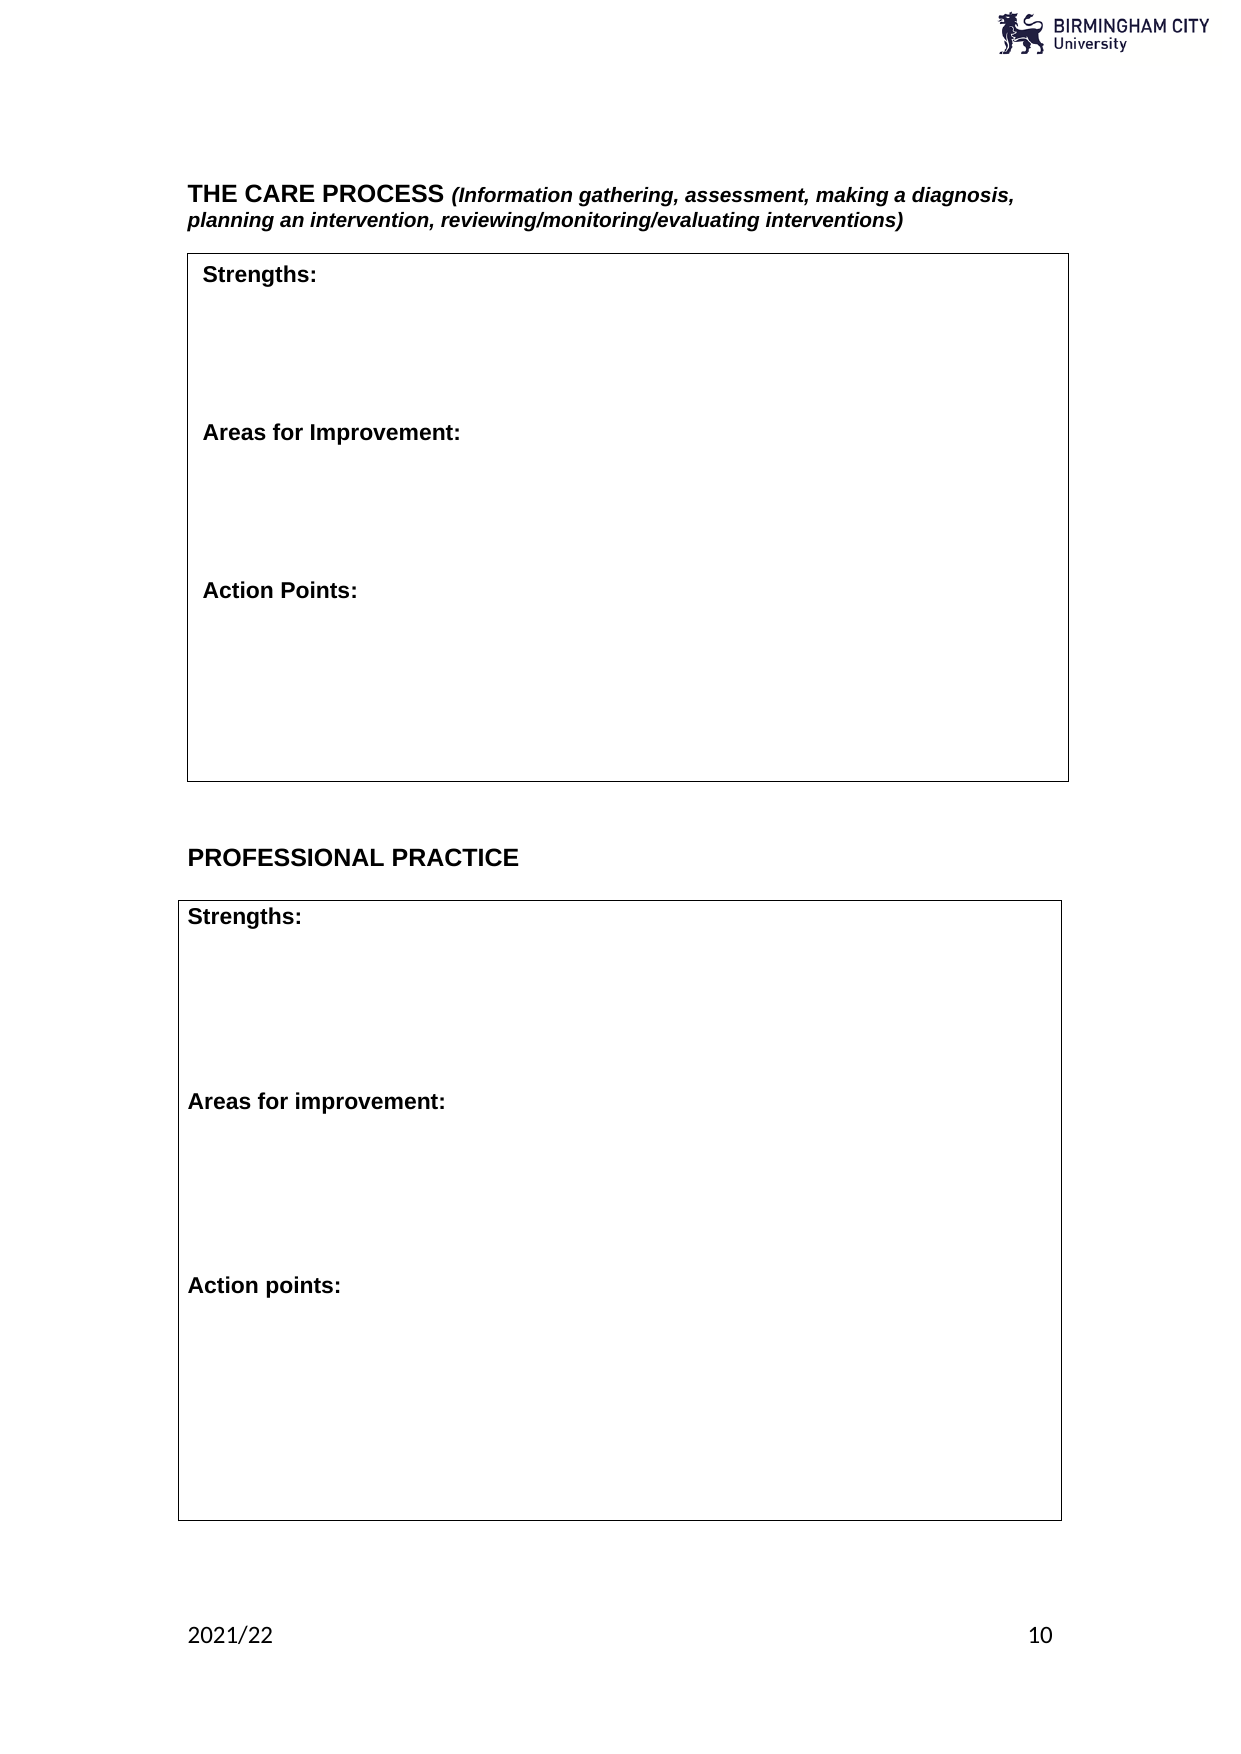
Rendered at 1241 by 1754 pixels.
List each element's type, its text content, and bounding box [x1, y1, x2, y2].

text PROFESSIONAL PRACTICE [187, 843, 1053, 871]
picture [983, 0, 1223, 66]
text Action points: [187, 1272, 1053, 1298]
text Areas for improvement: [187, 1088, 1053, 1114]
text Strengths: [179, 901, 1061, 929]
text THE CARE PROCESS (Information gathering, assessment, making a diagnosis, planning an intervention, reviewing/monitoring/evaluating interventions) [187, 179, 1053, 231]
